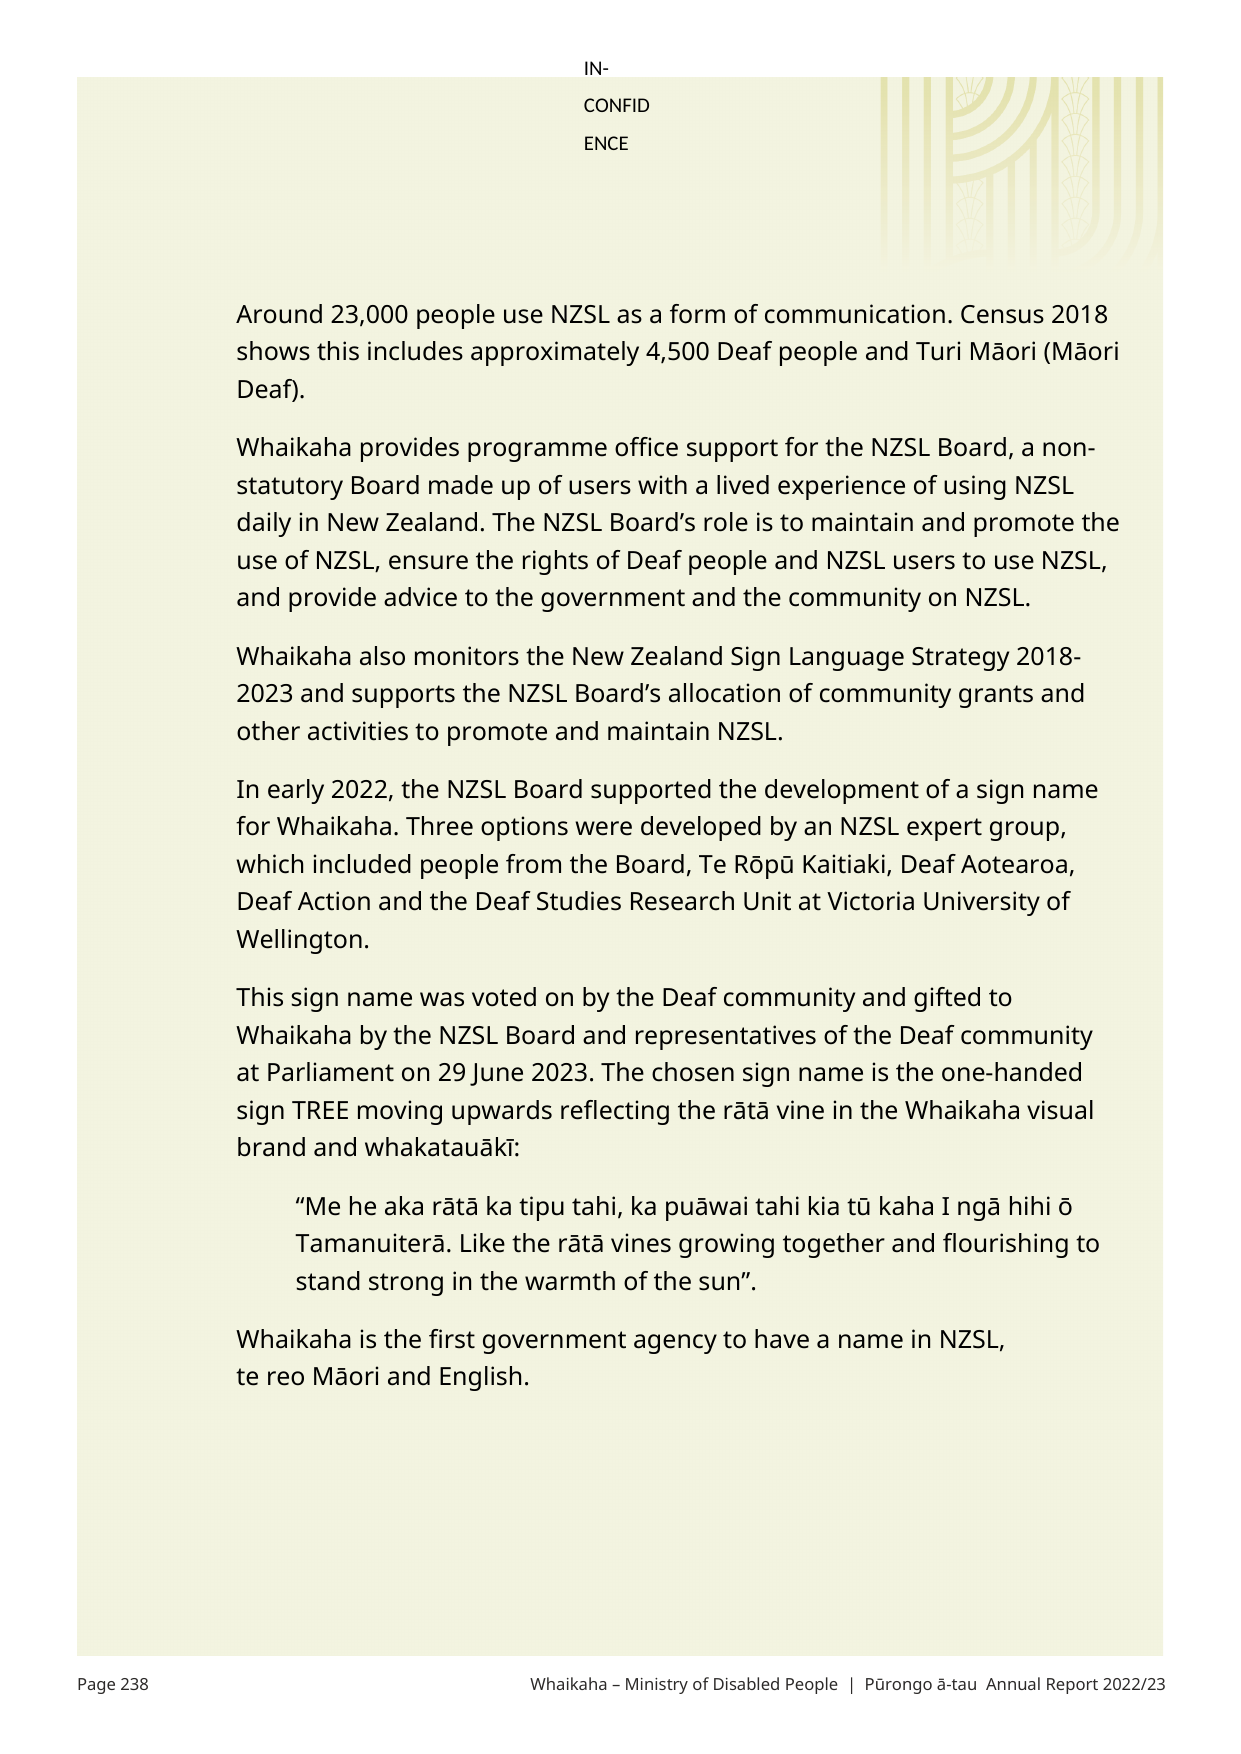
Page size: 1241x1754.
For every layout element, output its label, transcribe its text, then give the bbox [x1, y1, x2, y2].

text In early 2022, the NZSL Board supported the development of a sign name for Whaikaha. Three options were developed by an NZSL expert group, which included people from the Board, Te Rōpū Kaitiaki, Deaf Aotearoa, Deaf Action and the Deaf Studies Research Unit at Victoria University of Wellington. [236, 768, 1122, 956]
text Whaikaha provides programme office support for the NZSL Board, a non-statutory Board made up of users with a lived experience of using NZSL daily in New Zealand. The NZSL Board’s role is to maintain and promote the use of NZSL, ensure the rights of Deaf people and NZSL users to use NZSL, and provide advice to the government and the community on NZSL. [236, 426, 1122, 614]
text This sign name was voted on by the Deaf community and gifted to Whaikaha by the NZSL Board and representatives of the Deaf community at Parliament on 29 June 2023. The chosen sign name is the one-handed sign TREE moving upwards reflecting the rātā vine in the Whaikaha visual brand and whakatauākī: [236, 976, 1122, 1164]
text “Me he aka rātā ka tipu tahi, ka puāwai tahi kia tū kaha I ngā hihi ō Tamanuiterā. Like the rātā vines growing together and flourishing to stand strong in the warmth of the sun”. [295, 1185, 1122, 1297]
picture [77, 77, 1164, 1656]
text Whaikaha is the first government agency to have a name in NZSL, te reo Māori and English. [236, 1318, 1122, 1393]
text Around 23,000 people use NZSL as a form of communication. Census 2018 shows this includes approximately 4,500 Deaf people and Turi Māori (Māori Deaf). [236, 293, 1122, 406]
text Whaikaha also monitors the New Zealand Sign Language Strategy 2018-2023 and supports the NZSL Board’s allocation of community grants and other activities to promote and maintain NZSL. [236, 635, 1122, 747]
